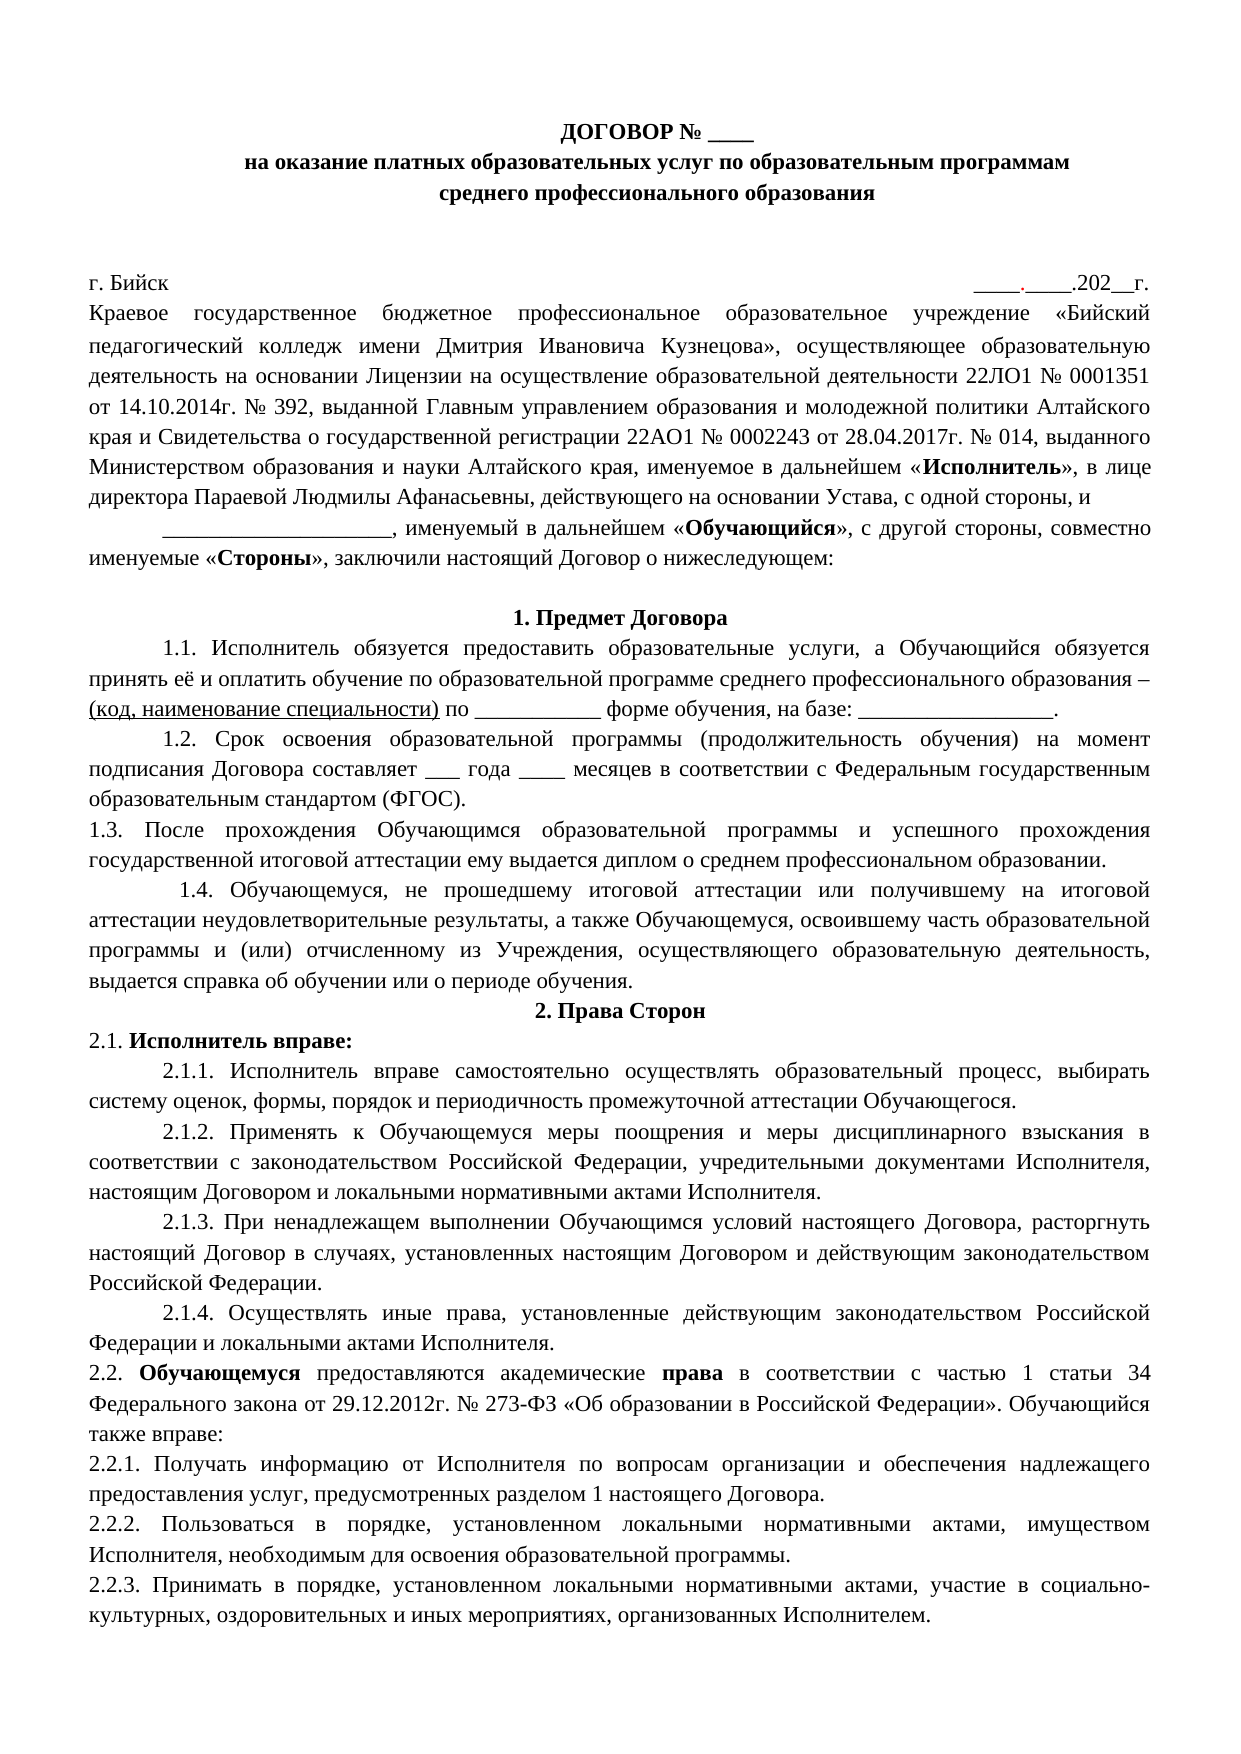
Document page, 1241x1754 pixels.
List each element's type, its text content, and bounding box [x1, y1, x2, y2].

text 2.2.3. Принимать в порядке, установленном локальными нормативными актами, участие в социально-культурных, оздоровительных и иных мероприятиях, организованных Исполнителем. [89, 1571, 1152, 1627]
text на оказание платных образовательных услуг по образовательным программам [103, 148, 1152, 175]
text 2.2.1. Получать информацию от Исполнителя по вопросам организации и обеспечения надлежащего предоставления услуг, предусмотренных разделом 1 настоящего Договора. [89, 1450, 1152, 1507]
text среднего профессионального образования [103, 178, 1152, 205]
text 1.3. После прохождения Обучающимся образовательной программы и успешного прохождения государственной итоговой аттестации ему выдается диплом о среднем профессиональном образовании. [89, 816, 1152, 872]
text 2.1.4. Осуществлять иные права, установленные действующим законодательством Российской Федерации и локальными актами Исполнителя. [89, 1299, 1152, 1356]
text 1.1. Исполнитель обязуется предоставить образовательные услуги, а Обучающийся обязуется принять её и оплатить обучение по образовательной программе среднего профессионального образования – (код, наименование специальности) по ___________ форме обучения, на базе: _________________. [89, 634, 1152, 721]
text 1.4. Обучающемуся, не прошедшему итоговой аттестации или получившему на итоговой аттестации неудовлетворительные результаты, а также Обучающемуся, освоившему часть образовательной программы и (или) отчисленному из Учреждения, осуществляющего образовательную деятельность, выдается справка об обучении или о периоде обучения. [89, 876, 1152, 993]
text 1.2. Срок освоения образовательной программы (продолжительность обучения) на момент подписания Договора составляет ___ года ____ месяцев в соответствии с Федеральным государственным образовательным стандартом (ФГОС). [89, 725, 1152, 812]
text 2. Права Сторон [89, 997, 1152, 1023]
text 2.2.2. Пользоваться в порядке, установленном локальными нормативными актами, имуществом Исполнителя, необходимым для освоения образовательной программы. [89, 1511, 1152, 1567]
text 2.1.2. Применять к Обучающемуся меры поощрения и меры дисциплинарного взыскания в соответствии с законодательством Российской Федерации, учредительными документами Исполнителя, настоящим Договором и локальными нормативными актами Исполнителя. [89, 1118, 1152, 1204]
text 2.1.1. Исполнитель вправе самостоятельно осуществлять образовательный процесс, выбирать систему оценок, формы, порядок и периодичность промежуточной аттестации Обучающегося. [89, 1057, 1152, 1114]
text 2.2. Обучающемуся предоставляются академические права в соответствии с частью 1 статьи 34 Федерального закона от 29.12.2012г. № 273-ФЗ «Об образовании в Российской Федерации». Обучающийся также вправе: [89, 1359, 1152, 1446]
text 1. Предмет Договора [89, 604, 1152, 631]
text г. Бийск ____.____.202__г. [89, 269, 1152, 296]
text ДОГОВОР № ____ [89, 118, 1152, 144]
text Краевое государственное бюджетное профессиональное образовательное учреждение «Бийский педагогический колледж имени Дмитрия Ивановича Кузнецова», осуществляющее образовательную деятельность на основании Лицензии на осуществление образовательной деятельности 22ЛО1 № 0001351 от 14.10.2014г. № 392, выданной Главным управлением образования и молодежной политики Алтайского края и Свидетельства о государственной регистрации 22АО1 № 0002243 от 28.04.2017г. № 014, выданного Министерством образования и науки Алтайского края, именуемое в дальнейшем «Исполнитель», в лице директора Параевой Людмилы Афанасьевны, действующего на основании Устава, с одной стороны, и [89, 299, 1152, 510]
text 2.1.3. При ненадлежащем выполнении Обучающимся условий настоящего Договора, расторгнуть настоящий Договор в случаях, установленных настоящим Договором и действующим законодательством Российской Федерации. [89, 1208, 1152, 1295]
text ____________________, именуемый в дальнейшем «Обучающийся», с другой стороны, совместно именуемые «Стороны», заключили настоящий Договор о нижеследующем: [89, 514, 1152, 570]
text 2.1. Исполнитель вправе: [89, 1027, 1152, 1053]
